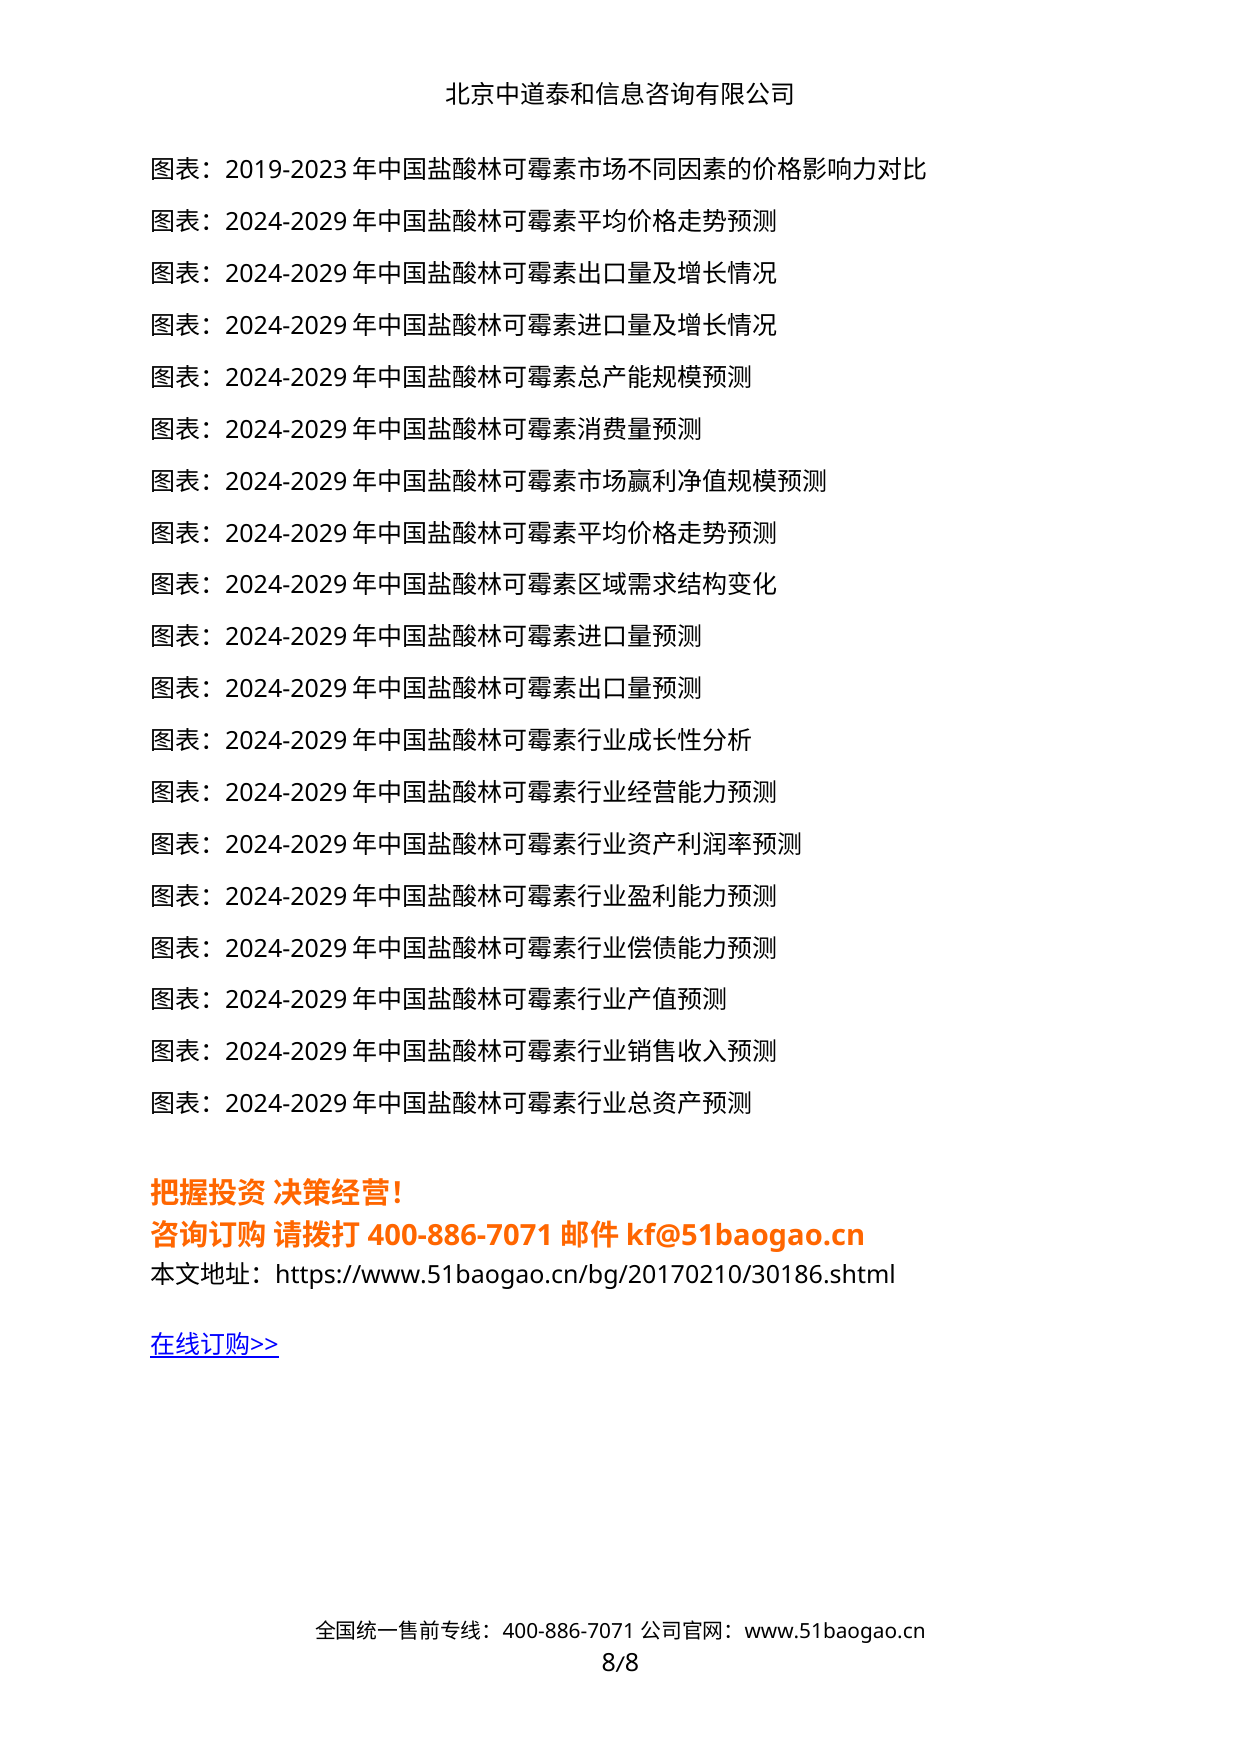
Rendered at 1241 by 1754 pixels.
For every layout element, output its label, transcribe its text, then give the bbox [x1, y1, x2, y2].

text 图表：2024-2029年中国盐酸林可霉素总产能规模预测 [150, 357, 1090, 394]
text 图表：2024-2029年中国盐酸林可霉素出口量及增长情况 [150, 254, 1090, 290]
text 图表：2024-2029年中国盐酸林可霉素行业成长性分析 [150, 721, 1090, 757]
text 图表：2024-2029年中国盐酸林可霉素行业总资产预测 [150, 1084, 1090, 1120]
text 图表：2024-2029年中国盐酸林可霉素进口量预测 [150, 617, 1090, 653]
text 图表：2024-2029年中国盐酸林可霉素行业销售收入预测 [150, 1032, 1090, 1068]
text 图表：2024-2029年中国盐酸林可霉素行业经营能力预测 [150, 772, 1090, 809]
text 图表：2024-2029年中国盐酸林可霉素消费量预测 [150, 409, 1090, 446]
text 图表：2024-2029年中国盐酸林可霉素进口量及增长情况 [150, 306, 1090, 342]
text 图表：2024-2029年中国盐酸林可霉素行业偿债能力预测 [150, 928, 1090, 964]
text 图表：2024-2029年中国盐酸林可霉素行业产值预测 [150, 980, 1090, 1016]
text 图表：2024-2029年中国盐酸林可霉素平均价格走势预测 [150, 202, 1090, 238]
text 图表：2024-2029年中国盐酸林可霉素区域需求结构变化 [150, 565, 1090, 601]
text 图表：2024-2029年中国盐酸林可霉素市场赢利净值规模预测 [150, 461, 1090, 497]
text 在线订购>> [150, 1291, 1090, 1361]
text 图表：2024-2029年中国盐酸林可霉素出口量预测 [150, 669, 1090, 705]
text 把握投资 决策经营！咨询订购 请拨打 400-886-7071 邮件 kf@51baogao.cn本文地址：https://www.51baogao.cn/bg/20170210/30186.shtml [150, 1136, 1090, 1291]
text 图表：2019-2023年中国盐酸林可霉素市场不同因素的价格影响力对比 [150, 150, 1090, 186]
text 图表：2024-2029年中国盐酸林可霉素行业资产利润率预测 [150, 824, 1090, 861]
text 图表：2024-2029年中国盐酸林可霉素行业盈利能力预测 [150, 876, 1090, 912]
text 图表：2024-2029年中国盐酸林可霉素平均价格走势预测 [150, 513, 1090, 549]
